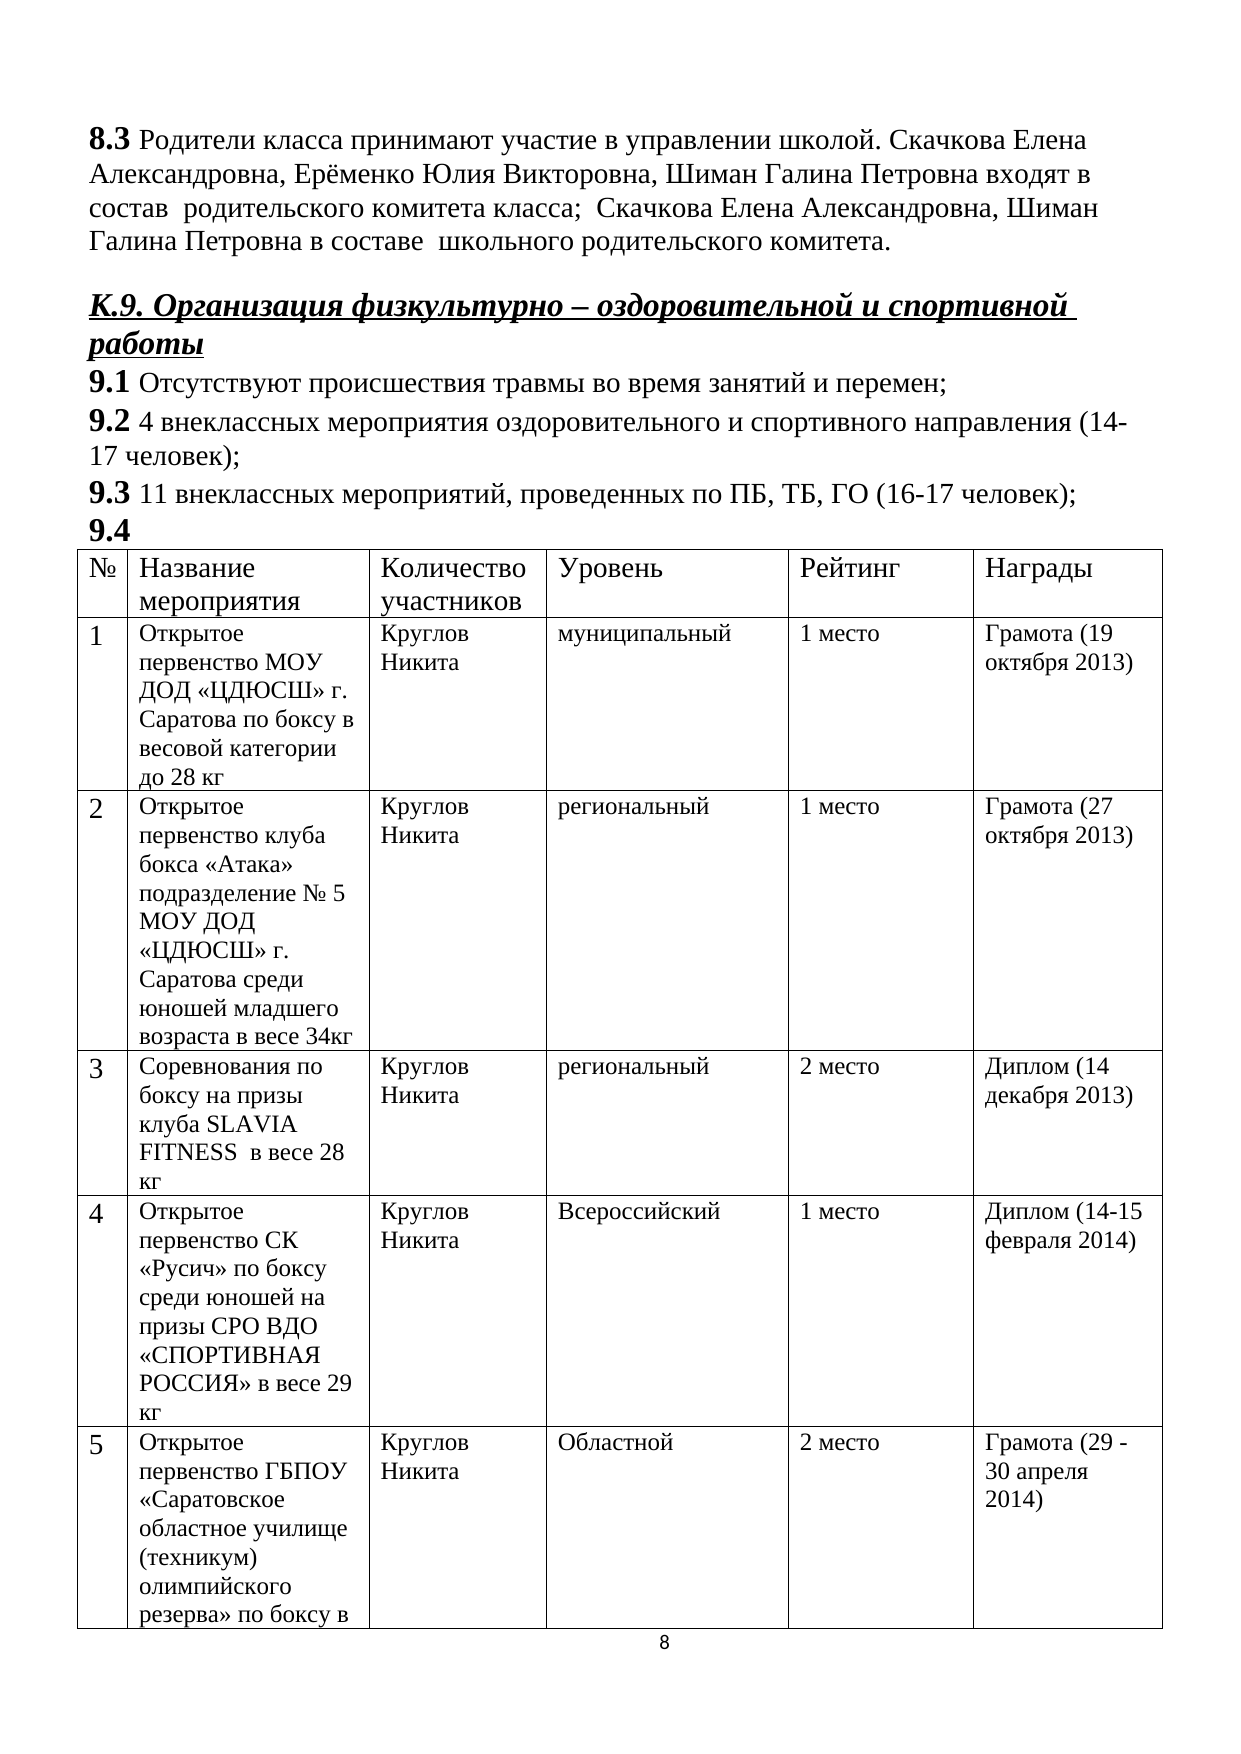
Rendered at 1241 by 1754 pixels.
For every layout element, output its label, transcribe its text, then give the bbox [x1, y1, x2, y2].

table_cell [128, 1427, 369, 1628]
table_cell Круглов Никита [370, 791, 546, 1050]
text 9.4 [88, 510, 1152, 549]
table_cell региональный [547, 791, 788, 1050]
table_cell Грамота (27 октября 2013) [974, 791, 1162, 1050]
table_cell Всероссийский [547, 1196, 788, 1426]
table_cell Круглов Никита [370, 1051, 546, 1195]
text 9.2 4 внеклассных мероприятия оздоровительного и спортивного направления (14-17 человек); [88, 400, 1152, 472]
table_cell Грамота (19 октября 2013) [974, 618, 1162, 790]
text 8.3 Родители класса принимают участие в управлении школой. Скачкова Елена Александровна, Ерёменко Юлия Викторовна, Шиман Галина Петровна входят в состав родительского комитета класса; Скачкова Елена Александровна, Шиман Галина Петровна в составе школьного родительского комитета. [88, 118, 1152, 257]
table_header Количество участников [370, 550, 546, 617]
table_cell 1 место [789, 618, 973, 790]
table_cell Областной [547, 1427, 788, 1628]
table_cell Открытое первенство клуба бокса «Атака» подразделение № 5 МОУ ДОД «ЦДЮСШ» г. Саратова среди юношей младшего возраста в весе 34кг [128, 791, 369, 1050]
table_header Название мероприятия [128, 550, 369, 617]
table_cell Соревнования по боксу на призы клуба SLAVIA FITNESS в весе 28 кг [128, 1051, 369, 1195]
table_cell Открытое первенство МОУ ДОД «ЦДЮСШ» г. Саратова по боксу в весовой категории до 28 кг [128, 618, 369, 790]
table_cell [974, 1427, 1162, 1628]
table_cell Круглов Никита [370, 1427, 546, 1628]
text 9.3 11 внеклассных мероприятий, проведенных по ПБ, ТБ, ГО (16-17 человек); [88, 472, 1152, 510]
table_cell 1 [78, 618, 127, 790]
table_header Награды [974, 550, 1162, 617]
table_cell Круглов Никита [370, 618, 546, 790]
table_cell 5 [78, 1427, 127, 1628]
table_header Уровень [547, 550, 788, 617]
table_header Рейтинг [789, 550, 973, 617]
table_cell Диплом (14 декабря 2013) [974, 1051, 1162, 1195]
table_cell 2 [78, 791, 127, 1050]
table_cell 1 место [789, 1196, 973, 1426]
table_cell 4 [78, 1196, 127, 1426]
table_cell региональный [547, 1051, 788, 1195]
table_cell муниципальный [547, 618, 788, 790]
table_cell 1 место [789, 791, 973, 1050]
table_cell 2 место [789, 1051, 973, 1195]
table_cell Открытое первенство СК «Русич» по боксу среди юношей на призы СРО ВДО «СПОРТИВНАЯ РОССИЯ» в весе 29 кг [128, 1196, 369, 1426]
table_cell 3 [78, 1051, 127, 1195]
table_header № [78, 550, 127, 617]
table_cell Диплом (14-15 февраля 2014) [974, 1196, 1162, 1426]
table_cell 2 место [789, 1427, 973, 1628]
text 9.1 Отсутствуют происшествия травмы во время занятий и перемен; [88, 362, 1152, 400]
table_cell Круглов Никита [370, 1196, 546, 1426]
text К.9. Организация физкультурно – оздоровительной и спортивной работы [88, 285, 1152, 362]
